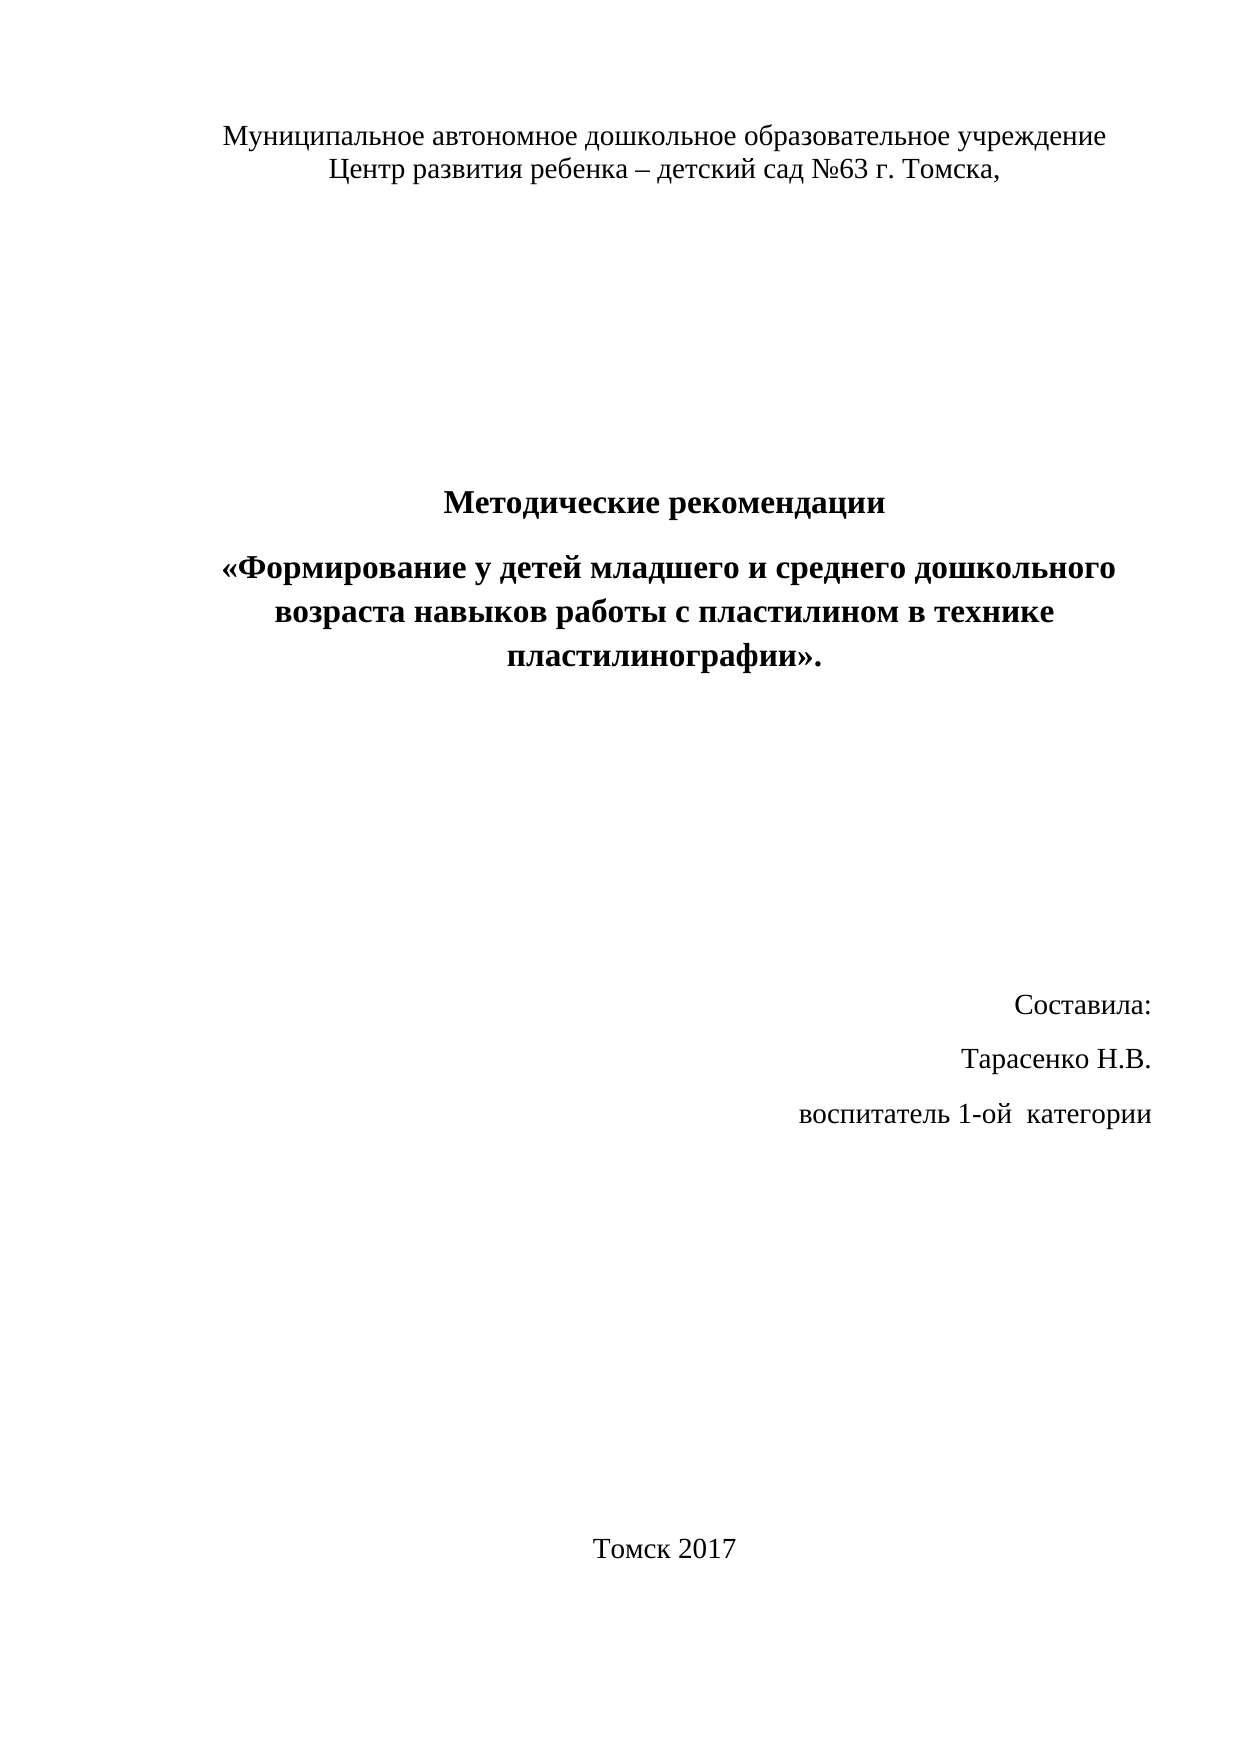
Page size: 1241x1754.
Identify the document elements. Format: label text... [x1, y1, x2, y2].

text Составила: [177, 987, 1152, 1021]
text Муниципальное автономное дошкольное образовательное учреждение [177, 118, 1152, 152]
text Томск 2017 [177, 1531, 1152, 1564]
text Методические рекомендации [177, 482, 1152, 520]
text воспитатель 1-ой категории [177, 1096, 1152, 1129]
text Центр развития ребенка – детский сад №63 г. Томска, [177, 152, 1152, 185]
text Тарасенко Н.В. [177, 1041, 1152, 1075]
text «Формирование у детей младшего и среднего дошкольного возраста навыков работы с пластилином в технике пластилинографии». [177, 547, 1152, 673]
